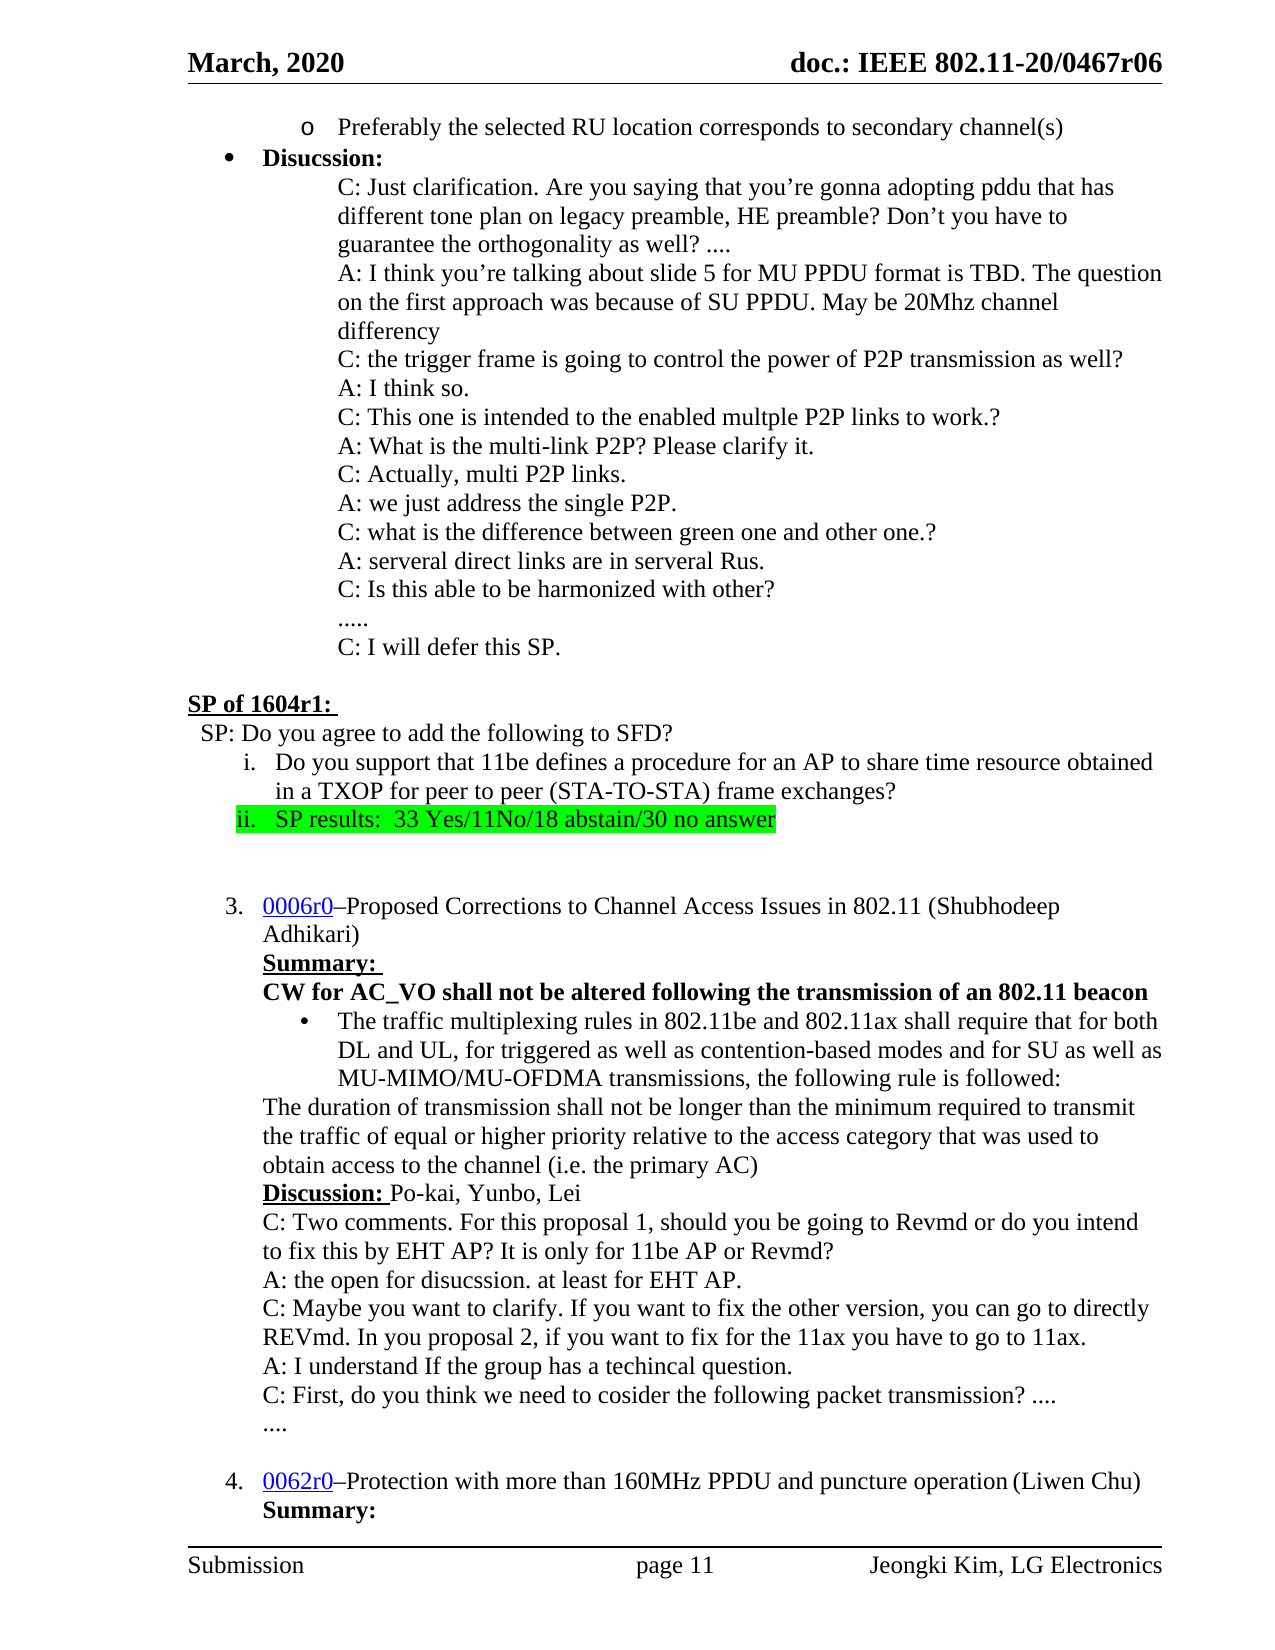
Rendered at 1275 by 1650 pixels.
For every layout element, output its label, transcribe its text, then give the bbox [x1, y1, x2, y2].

list A: the open for disucssion. at least for EHT AP. [262, 1265, 1162, 1293]
list A: I understand If the group has a techincal question. [262, 1351, 1162, 1380]
list C: This one is intended to the enabled multple P2P links to work.? [337, 402, 1162, 431]
list The traffic multiplexing rules in 802.11be and 802.11ax shall require that for both DL and UL, for triggered as well as contention-based modes and for SU as well as MU-MIMO/MU-OFDMA transmissions, the following rule is followed: [300, 1006, 1162, 1092]
list Preferably the selected RU location corresponds to secondary channel(s) [300, 112, 1162, 143]
list .... [262, 1408, 1162, 1437]
list SP results: 33 Yes/11No/18 abstain/30 no answer [256, 804, 1162, 833]
list SP of 1604r1: [187, 689, 1162, 718]
list Disucssion: [225, 143, 1162, 172]
list C: the trigger frame is going to control the power of P2P transmission as well? [337, 344, 1162, 373]
list C: Actually, multi P2P links. [337, 459, 1162, 488]
list C: Two comments. For this proposal 1, should you be going to Revmd or do you intend to fix this by EHT AP? It is only for 11be AP or Revmd? [262, 1207, 1162, 1265]
list C: Is this able to be harmonized with other? [337, 574, 1162, 603]
list 0006r0–Proposed Corrections to Channel Access Issues in 802.11 (Shubhodeep Adhikari) [225, 891, 1162, 948]
list C: First, do you think we need to cosider the following packet transmission? .... [262, 1380, 1162, 1408]
list A: I think so. [337, 373, 1162, 402]
list CW for AC_VO shall not be altered following the transmission of an 802.11 beacon [262, 977, 1162, 1006]
list C: I will defer this SP. [337, 632, 1162, 661]
list Summary: [262, 948, 1162, 977]
list Discussion: Po-kai, Yunbo, Lei [262, 1178, 1162, 1207]
list The duration of transmission shall not be longer than the minimum required to transmit the traffic of equal or higher priority relative to the access category that was used to obtain access to the channel (i.e. the primary AC) [262, 1092, 1162, 1178]
list ..... [337, 603, 1162, 632]
list C: Just clarification. Are you saying that you’re gonna adopting pddu that has different tone plan on legacy preamble, HE preamble? Don’t you have to guarantee the orthogonality as well? .... [337, 172, 1162, 258]
list SP: Do you agree to add the following to SFD? [200, 718, 1162, 747]
list C: Maybe you want to clarify. If you want to fix the other version, you can go to directly REVmd. In you proposal 2, if you want to fix for the 11ax you have to go to 11ax. [262, 1293, 1162, 1351]
list 0062r0–Protection with more than 160MHz PPDU and puncture operation (Liwen Chu) [225, 1466, 1162, 1495]
list A: serveral direct links are in serveral Rus. [337, 546, 1162, 574]
list Do you support that 11be defines a procedure for an AP to share time resource obtained in a TXOP for peer to peer (STA-TO-STA) frame exchanges? [256, 747, 1162, 804]
list C: what is the difference between green one and other one.? [337, 517, 1162, 546]
list A: we just address the single P2P. [337, 488, 1162, 517]
list A: What is the multi-link P2P? Please clarify it. [337, 431, 1162, 459]
list A: I think you’re talking about slide 5 for MU PPDU format is TBD. The question on the first approach was because of SU PPDU. May be 20Mhz channel differency [337, 258, 1162, 344]
list Summary: [262, 1495, 1162, 1523]
